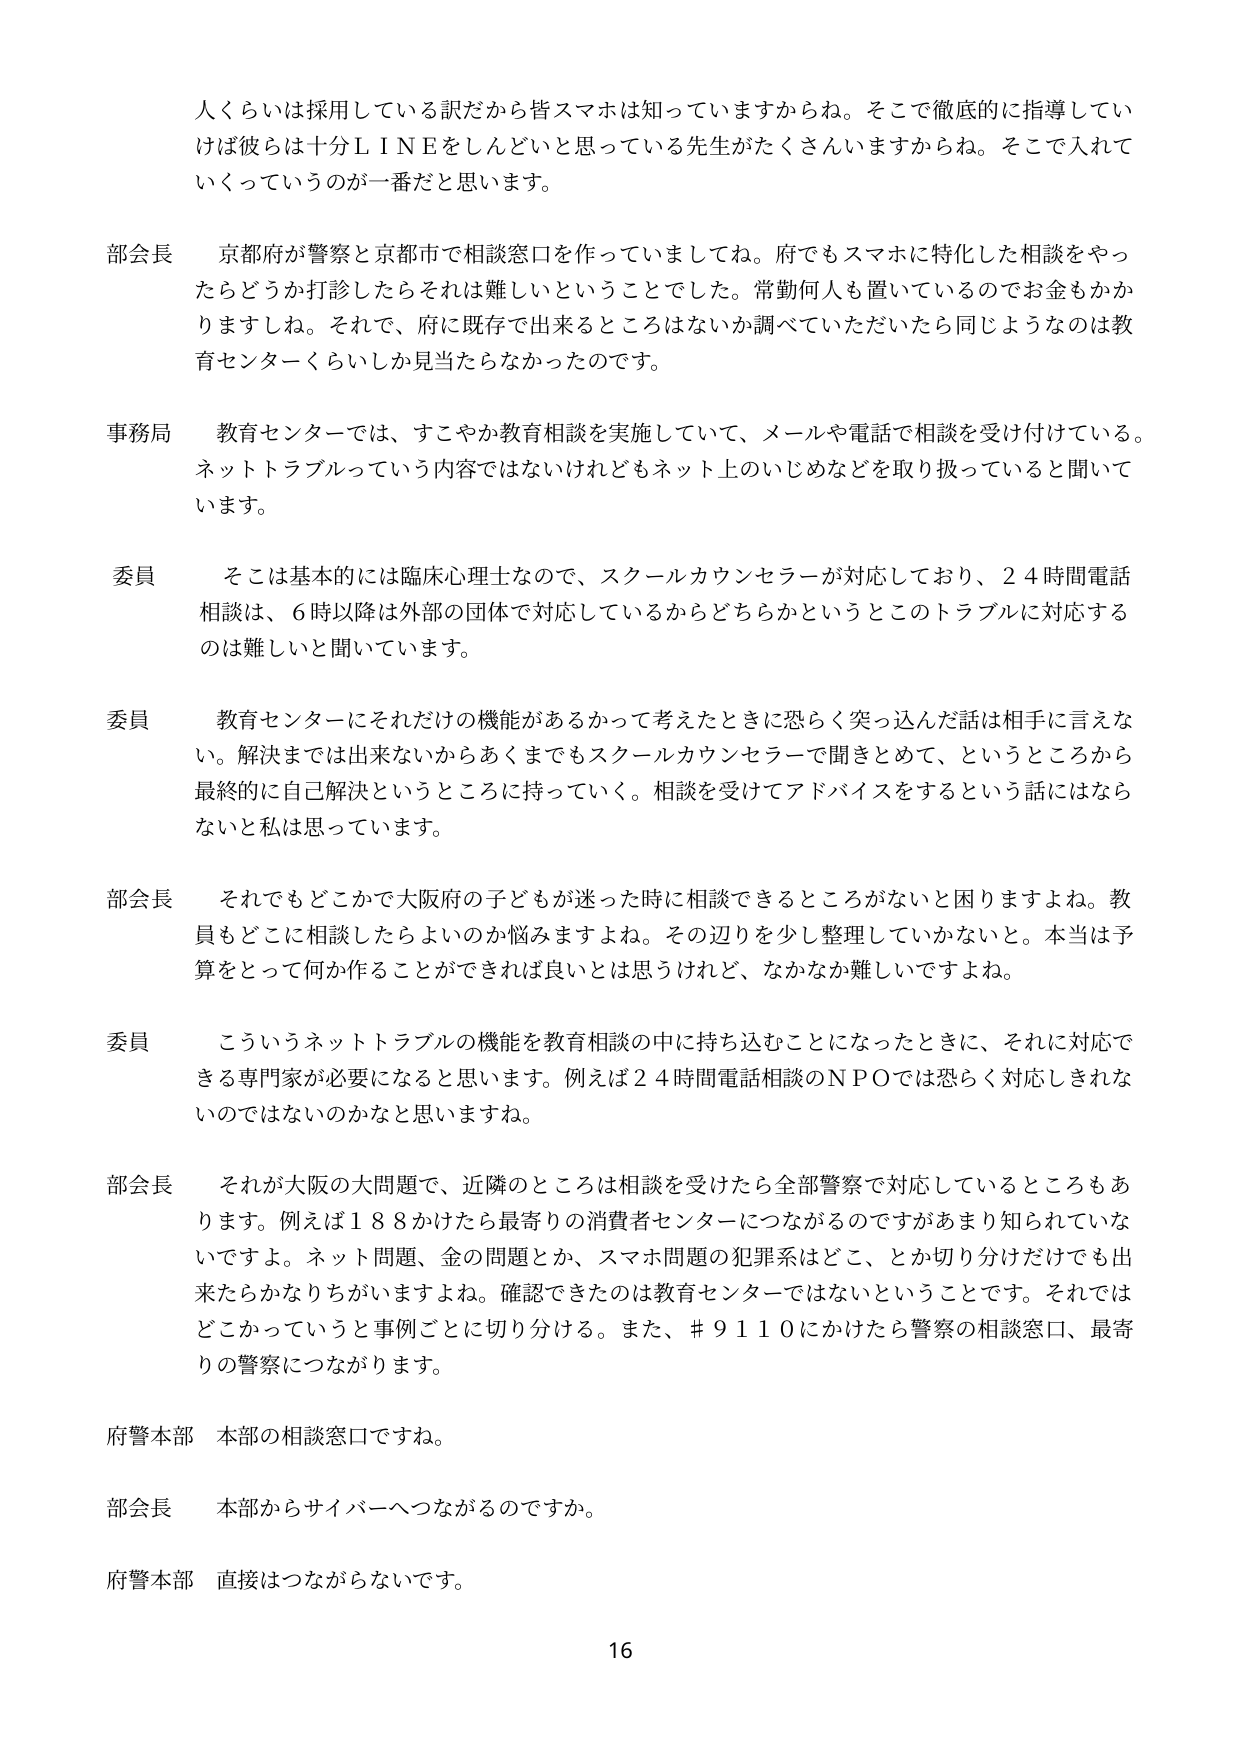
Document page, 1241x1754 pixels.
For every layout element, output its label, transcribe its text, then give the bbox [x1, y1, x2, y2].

text 事務局 教育センターでは、すこやか教育相談を実施していて、メールや電話で相談を受け付けている。ネットトラブルっていう内容ではないけれどもネット上のいじめなどを取り扱っていると聞いています。 [106, 414, 1134, 522]
text 委員 そこは基本的には臨床心理士なので、スクールカウンセラーが対応しており、２４時間電話相談は、６時以降は外部の団体で対応しているからどちらかというとこのトラブルに対応するのは難しいと聞いています。 [112, 557, 1134, 665]
text 部会長 京都府が警察と京都市で相談窓口を作っていましてね。府でもスマホに特化した相談をやったらどうか打診したらそれは難しいということでした。常勤何人も置いているのでお金もかかりますしね。それで、府に既存で出来るところはないか調べていただいたら同じようなのは教育センターくらいしか見当たらなかったのです。 [106, 235, 1134, 378]
text 部会長 それが大阪の大問題で、近隣のところは相談を受けたら全部警察で対応しているところもあります。例えば１８８かけたら最寄りの消費者センターにつながるのですがあまり知られていないですよ。ネット問題、金の問題とか、スマホ問題の犯罪系はどこ、とか切り分けだけでも出来たらかなりちがいますよね。確認できたのは教育センターではないということです。それではどこかっていうと事例ごとに切り分ける。また、♯９１１０にかけたら警察の相談窓口、最寄りの警察につながります。 [106, 1167, 1134, 1382]
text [106, 92, 1134, 199]
text 府警本部 本部の相談窓口ですね。 [106, 1417, 1134, 1453]
text 委員 教育センターにそれだけの機能があるかって考えたときに恐らく突っ込んだ話は相手に言えない。解決までは出来ないからあくまでもスクールカウンセラーで聞きとめて、というところから最終的に自己解決というところに持っていく。相談を受けてアドバイスをするという話にはならないと私は思っています。 [106, 701, 1134, 844]
text 委員 こういうネットトラブルの機能を教育相談の中に持ち込むことになったときに、それに対応できる専門家が必要になると思います。例えば２４時間電話相談のＮＰＯでは恐らく対応しきれないのではないのかなと思いますね。 [106, 1023, 1134, 1131]
text 部会長 それでもどこかで大阪府の子どもが迷った時に相談できるところがないと困りますよね。教員もどこに相談したらよいのか悩みますよね。その辺りを少し整理していかないと。本当は予算をとって何か作ることができれば良いとは思うけれど、なかなか難しいですよね。 [106, 880, 1134, 987]
text 府警本部 直接はつながらないです。 [106, 1561, 1134, 1597]
text 部会長 本部からサイバーへつながるのですか。 [106, 1489, 1134, 1525]
